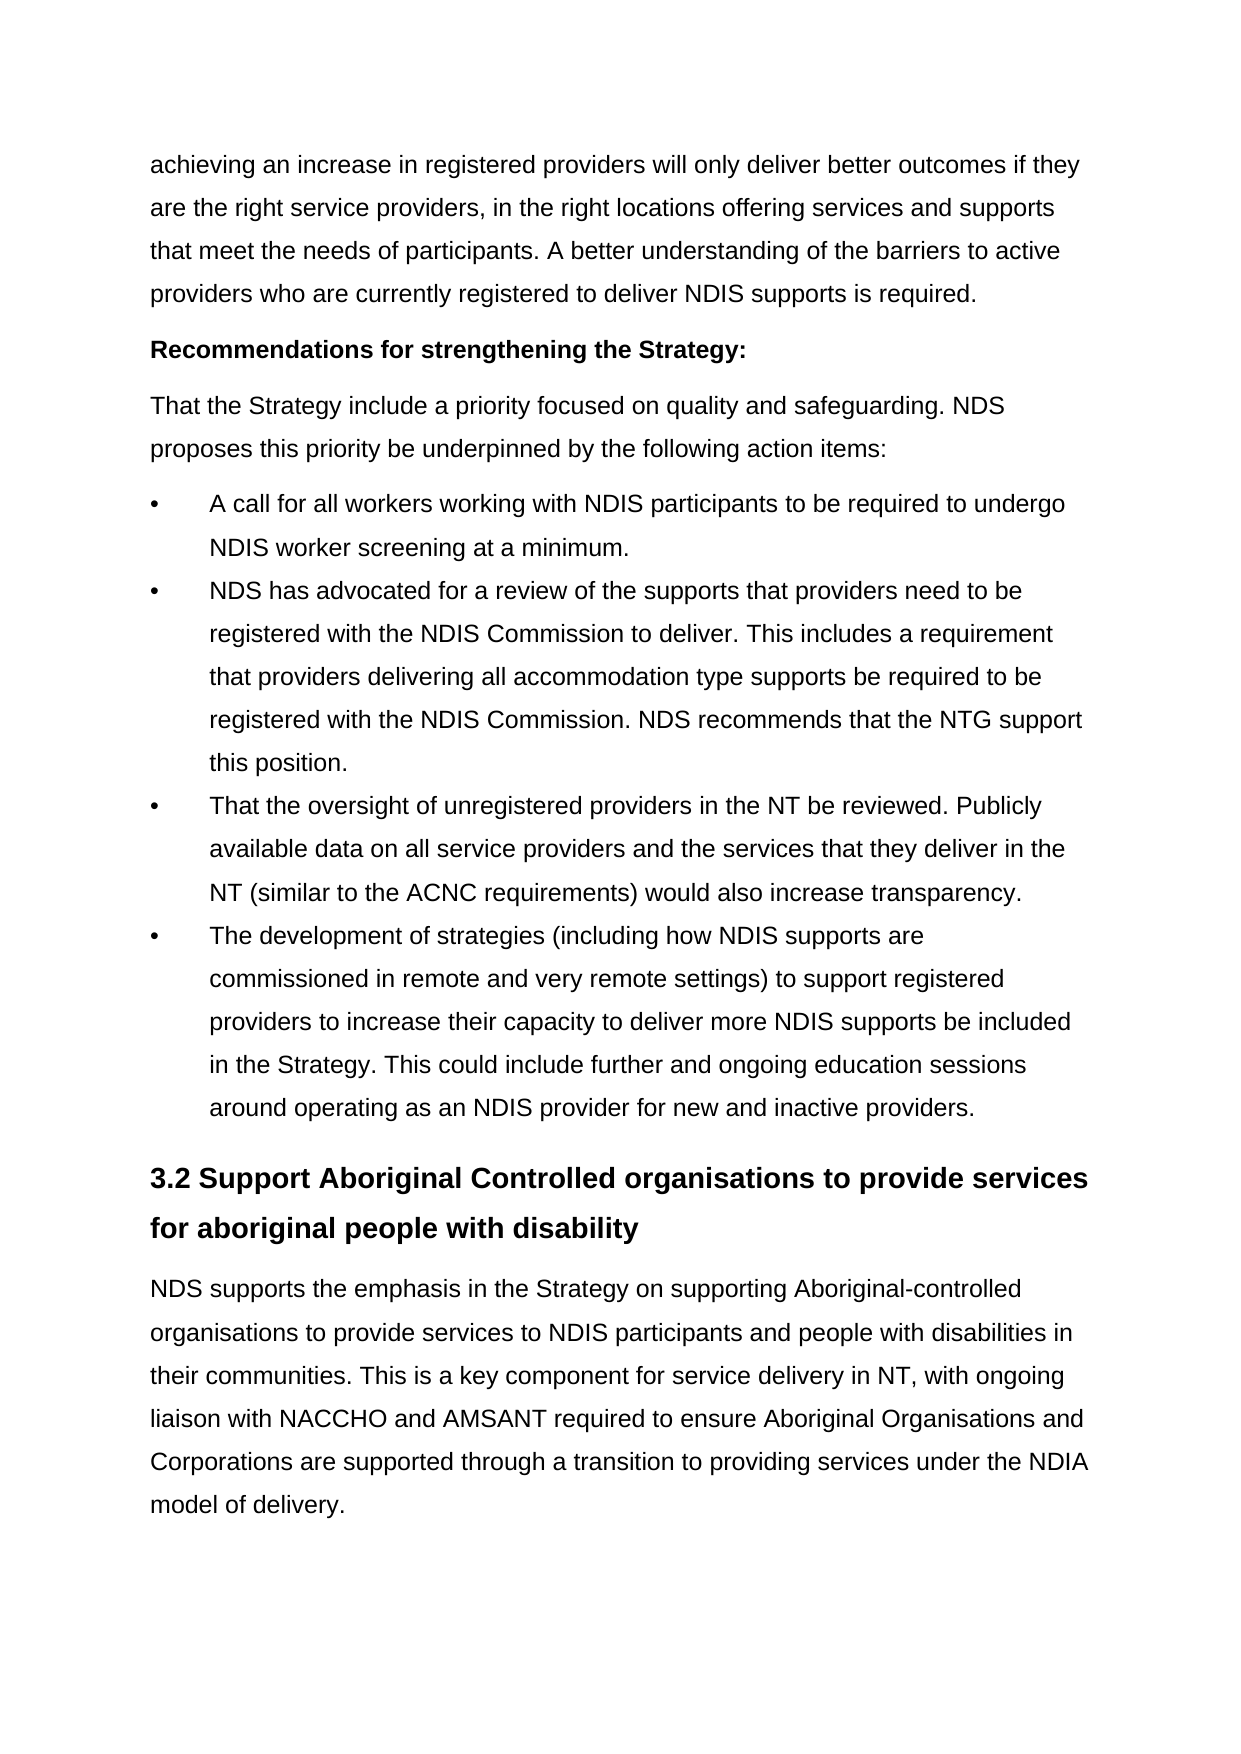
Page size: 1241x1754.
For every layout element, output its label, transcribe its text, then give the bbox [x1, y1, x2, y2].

text A call for all workers working with NDIS participants to be required to undergo NDIS worker screening at a minimum. [150, 489, 1090, 561]
text That the Strategy include a priority focused on quality and safeguarding. NDS proposes this priority be underpinned by the following action items: [150, 391, 1090, 462]
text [150, 150, 1090, 308]
text NDS has advocated for a review of the supports that providers need to be registered with the NDIS Commission to deliver. This includes a requirement that providers delivering all accommodation type supports be required to be registered with the NDIS Commission. NDS recommends that the NTG support this position. [150, 576, 1090, 777]
subtitle 3.2 Support Aboriginal Controlled organisations to provide services for aboriginal people with disability [150, 1161, 1090, 1245]
text Recommendations for strengthening the Strategy: [150, 335, 1090, 364]
text The development of strategies (including how NDIS supports are commissioned in remote and very remote settings) to support registered providers to increase their capacity to deliver more NDIS supports be included in the Strategy. This could include further and ongoing education sessions around operating as an NDIS provider for new and inactive providers. [150, 921, 1090, 1122]
text NDS supports the emphasis in the Strategy on supporting Aboriginal-controlled organisations to provide services to NDIS participants and people with disabilities in their communities. This is a key component for service delivery in NT, with ongoing liaison with NACCHO and AMSANT required to ensure Aboriginal Organisations and Corporations are supported through a transition to providing services under the NDIA model of delivery. [150, 1274, 1090, 1519]
text That the oversight of unregistered providers in the NT be reviewed. Publicly available data on all service providers and the services that they deliver in the NT (similar to the ACNC requirements) would also increase transparency. [150, 791, 1090, 906]
